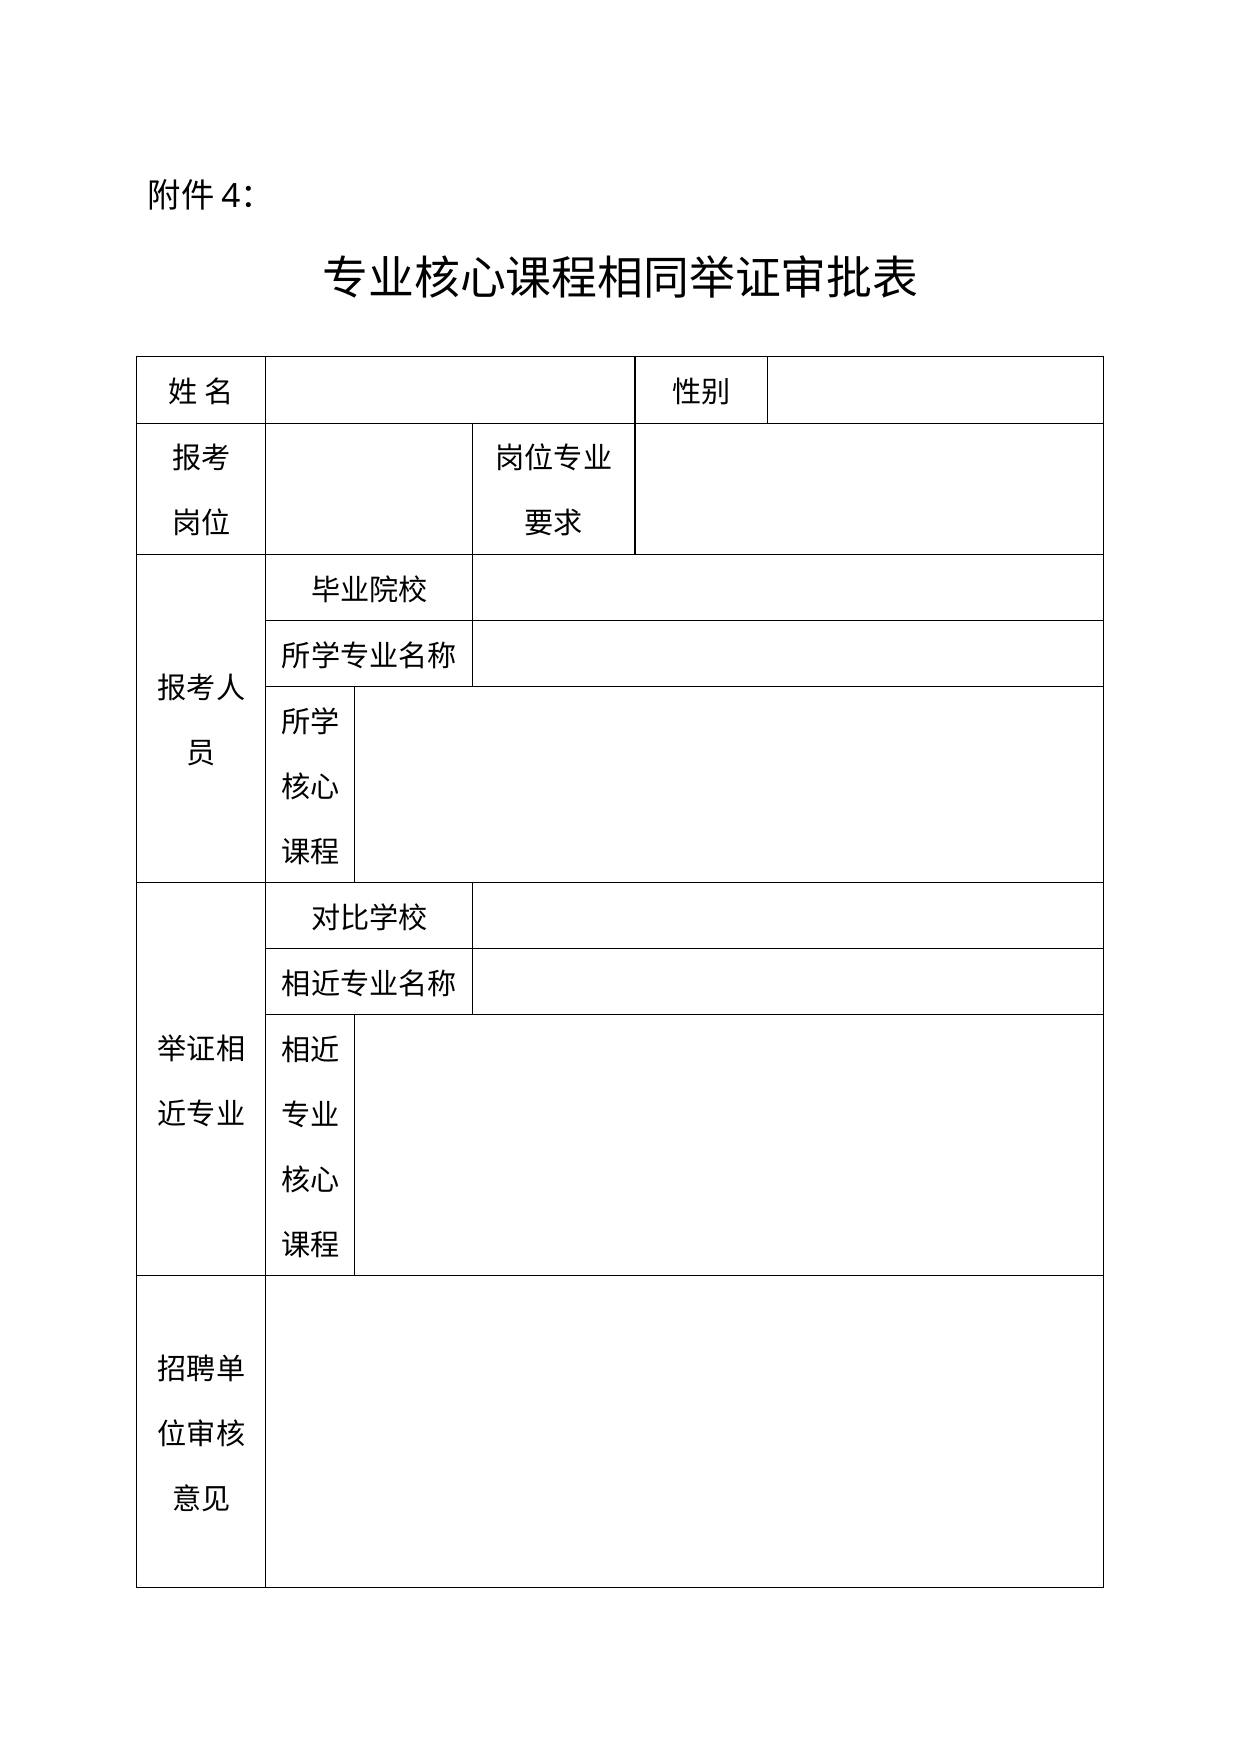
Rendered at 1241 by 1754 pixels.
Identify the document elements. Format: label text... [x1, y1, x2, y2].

table_cell [473, 555, 1103, 620]
table_cell [473, 883, 1103, 948]
table_cell 招聘单位审核意见 [137, 1276, 265, 1587]
table_cell [355, 687, 1103, 882]
table_cell [266, 1276, 1103, 1587]
table_cell [355, 1015, 1103, 1275]
table_cell 对比学校 [266, 883, 472, 948]
table_cell 所学核心课程 [266, 687, 354, 882]
table_cell 相近专业核心课程 [266, 1015, 354, 1275]
table_cell 毕业院校 [266, 555, 472, 620]
table_header 姓 名 [137, 357, 265, 423]
table_header [266, 357, 634, 423]
table_header 性别 [636, 357, 767, 423]
table_cell 相近专业名称 [266, 949, 472, 1014]
table_cell 报考人员 [137, 555, 265, 882]
text 附件4： [148, 161, 1092, 226]
table_cell 岗位专业要求 [473, 424, 634, 554]
table_cell [266, 424, 472, 554]
text 专业核心课程相同举证审批表 [148, 226, 1092, 323]
table_cell 所学专业名称 [266, 621, 472, 686]
table_cell [636, 424, 1103, 554]
table_cell [473, 949, 1103, 1014]
table_cell [473, 621, 1103, 686]
table_cell 举证相近专业 [137, 883, 265, 1275]
table_cell 报考 岗位 [137, 424, 265, 554]
table_header [768, 357, 1103, 423]
